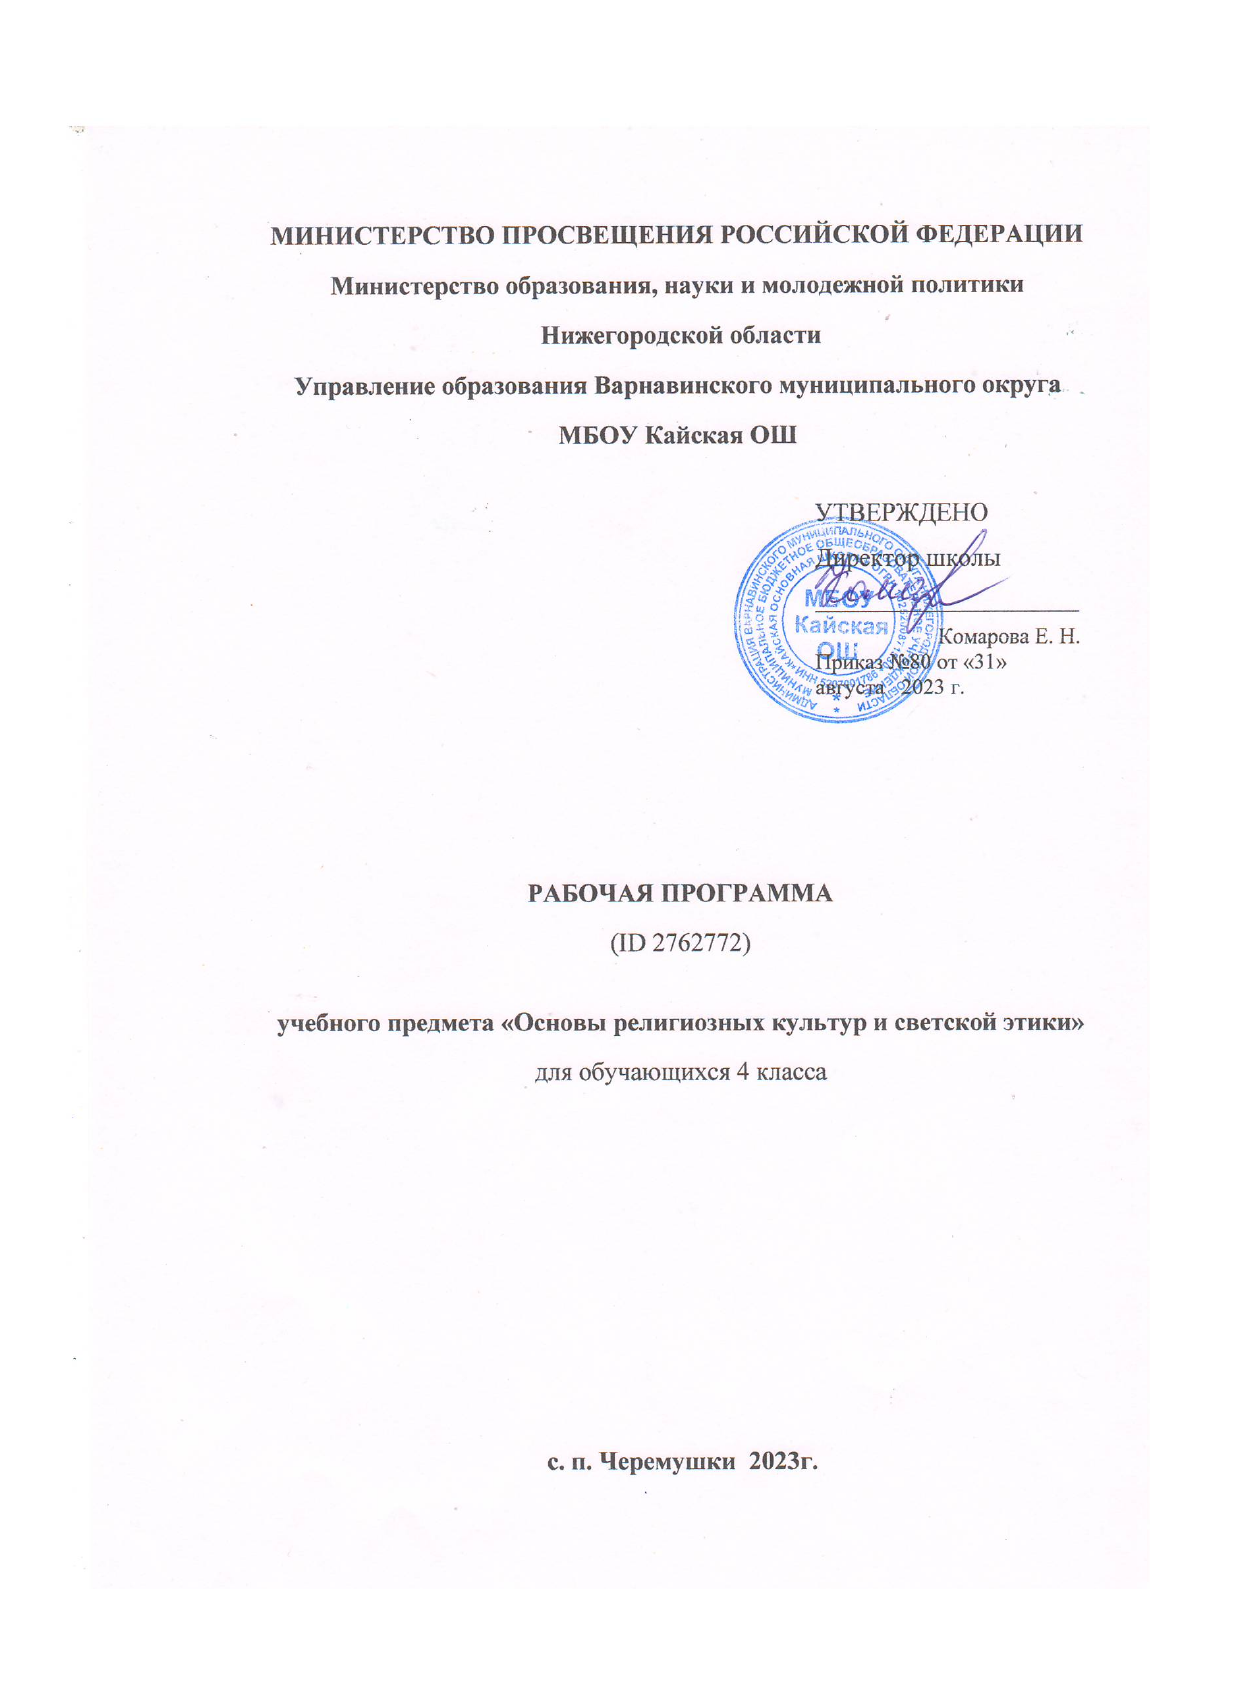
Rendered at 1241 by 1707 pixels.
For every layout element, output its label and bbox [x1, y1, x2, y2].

picture [61, 118, 1150, 1589]
